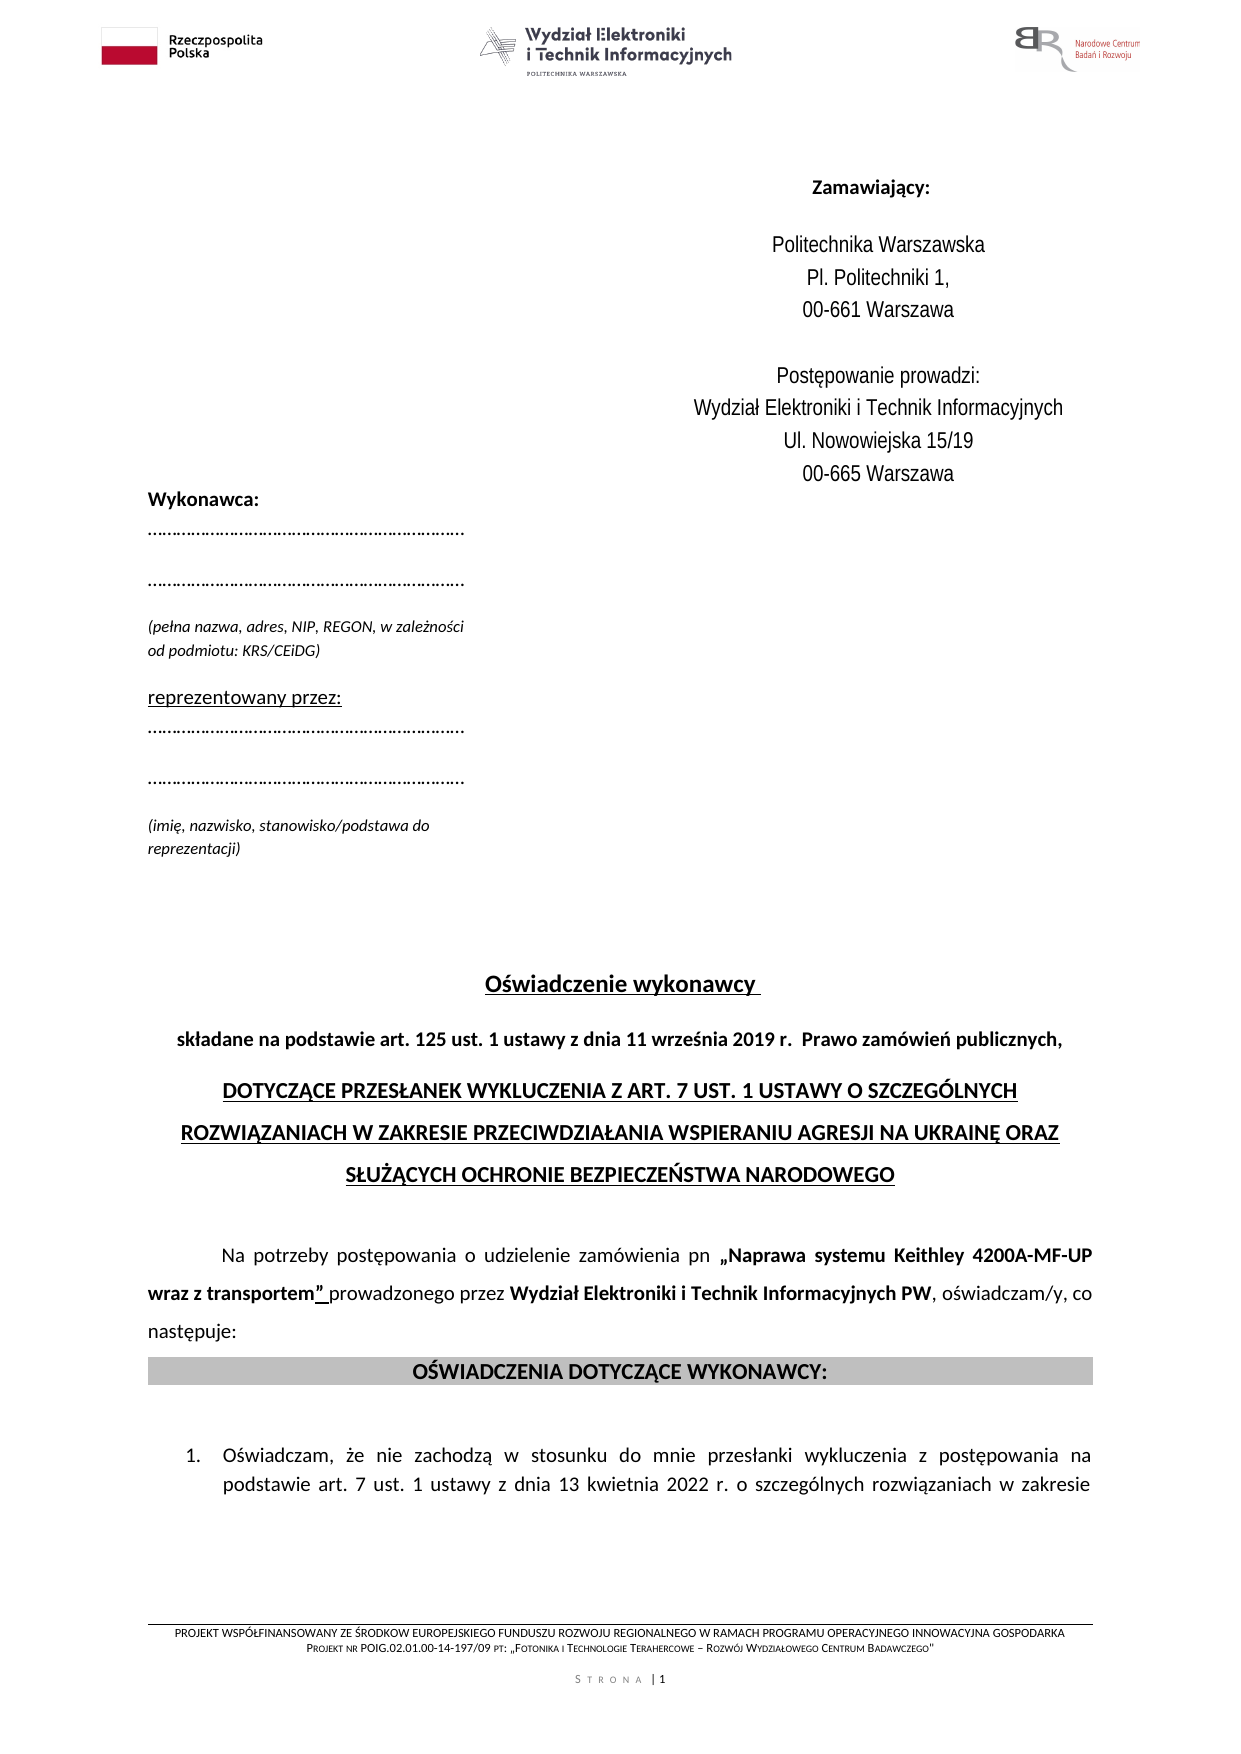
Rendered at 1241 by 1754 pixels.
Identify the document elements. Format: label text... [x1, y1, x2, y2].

text DOTYCZĄCE PRZESŁANEK WYKLUCZENIA Z ART. 7 UST. 1 USTAWY O SZCZEGÓLNYCH ROZWIĄZANIACH W ZAKRESIE PRZECIWDZIAŁANIA WSPIERANIU AGRESJI NA UKRAINĘ ORAZ SŁUŻĄCYCH OCHRONIE BEZPIECZEŃSTWA NARODOWEGO [148, 1077, 1093, 1188]
text (pełna nazwa, adres, NIP, REGON, w zależności od podmiotu: KRS/CEiDG) [148, 617, 472, 660]
picture [89, 15, 274, 77]
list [185, 1442, 1093, 1497]
text Postępowanie prowadzi: [664, 362, 1093, 388]
text Zamawiający: [812, 174, 1093, 199]
picture [1015, 27, 1140, 72]
text Wydział Elektroniki i Technik Informacyjnych [664, 394, 1093, 421]
text Pl. Politechniki 1, [664, 264, 1093, 290]
text 00-665 Warszawa [664, 459, 1093, 486]
text reprezentowany przez: [148, 684, 1093, 709]
text składane na podstawie art. 125 ust. 1 ustawy z dnia 11 września 2019 r. Prawo zamówień publicznych, [148, 1026, 1093, 1051]
text 00-661 Warszawa [664, 296, 1093, 323]
text …………………………………………………………………………………………………………………… [148, 515, 472, 591]
text Na potrzeby postępowania o udzielenie zamówienia pn „Naprawa systemu Keithley 4200A-MF-UP wraz z transportem” prowadzonego przez Wydział Elektroniki i Technik Informacyjnych PW, oświadczam/y, co następuje: [148, 1242, 1093, 1344]
text (imię, nazwisko, stanowisko/podstawa do reprezentacji) [148, 815, 472, 859]
text …………………………………………………………………………………………………………………… [148, 713, 472, 789]
text Politechnika Warszawska [664, 231, 1093, 258]
text Wykonawca: [148, 486, 1093, 511]
picture [480, 27, 732, 76]
text Ul. Nowowiejska 15/19 [664, 427, 1093, 453]
text Oświadczenie wykonawcy [148, 968, 1093, 998]
text OŚWIADCZENIA DOTYCZĄCE WYKONAWCY: [148, 1357, 1093, 1385]
